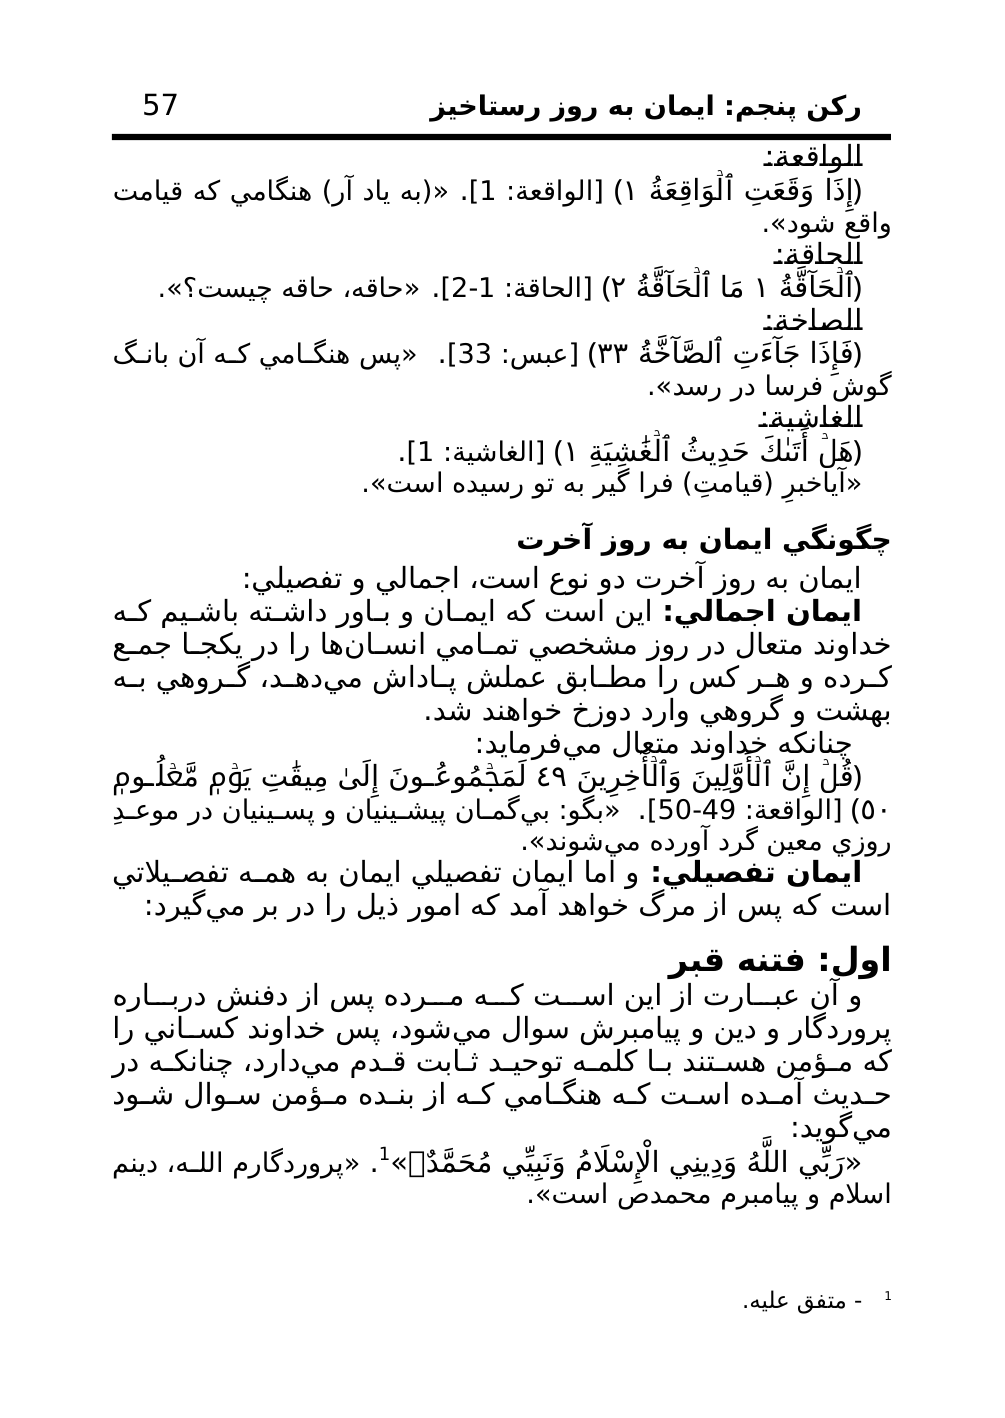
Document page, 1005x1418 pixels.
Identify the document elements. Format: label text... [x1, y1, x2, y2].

text ايمان تفصيلي: و اما ايمان تفصيلي ايمان به همه تفصيلاتي است كه پس از مرگ خواهد آمد كه امور ذيل را در بر مي‌گيرد: [112, 857, 892, 923]
text الغاشية: [112, 402, 892, 434]
text «آياخبرِ (قيامتِ) فرا گير به تو رسيده است». [112, 468, 892, 499]
text ﴿هَلۡ أَتَىٰكَ حَدِيثُ ٱلۡغَٰشِيَةِ ١﴾ [الغاشیة: 1]. [112, 434, 892, 468]
text چگونگي ايمان به روز آخرت [112, 524, 892, 556]
text ايمان به روز آخرت دو نوع است، اجمالي و تفصيلي: [112, 562, 892, 595]
text الصاخة: [112, 304, 892, 336]
text الحاقة: [112, 239, 892, 271]
text و آن عبارت از اين است كه مرده پس از دفنش درباره پروردگار و دين و پيامبرش سوال مي‌شود، پس خداوند كساني را كه مؤمن هستند با كلمه توحيد ثابت قدم مي‌دارد، چنانكه در حديث آمده است كه هنگامي كه از بنده مؤمن سوال شود مي‌گويد: [112, 979, 892, 1144]
text ﴿ٱلۡحَآقَّةُ ١ مَا ٱلۡحَآقَّةُ ٢﴾ [الحاقة: 1-2]. «حاقه،‌ حاقه چيست؟». [112, 271, 892, 304]
text ﴿فَإِذَا جَآءَتِ ٱلصَّآخَّةُ ٣٣﴾ [عبس: 33]. «پس هنگامي كه آن بانگ گوش فرسا در رسد». [112, 336, 892, 402]
text اول: فتنه قبر [112, 941, 892, 979]
text ﴿إِذَا وَقَعَتِ ٱلۡوَاقِعَةُ ١﴾ [الواقعة: 1]. «(به ياد آر) هنگامي كه قيامت واقع شود». [112, 173, 892, 239]
text الواقعة: [112, 141, 892, 173]
text ﴿قُلۡ إِنَّ ٱلۡأَوَّلِينَ وَٱلۡأٓخِرِينَ ٤٩ لَمَجۡمُوعُونَ إِلَىٰ مِيقَٰتِ يَوۡمٖ مَّعۡلُومٖ ٥٠﴾ [الواقعة: 49-50]. «بگو: بي‌گمان پيشينيان و پسينيان در موعدِ روزي معين گرد آورده مي‌شوند». [112, 760, 892, 857]
text چنانكه خداوند متعال مي‌فرمايد: [112, 727, 892, 760]
text «رَبِّي اللَّهُ وَدِينِي الْإِسْلَامُ وَنَبِيِّي مُحَمَّدٌ». «پروردگارم الله، دينم اسلام و پيامبرم محمدص است». [112, 1144, 892, 1210]
text ايمان اجمالي: اين است كه ايمان و باور داشته باشيم كه خداوند متعال در روز مشخصي تمامي انسان‌ها را در يكجا جمع كرده و هر كس را مطابق عملش پاداش مي‌دهد، گروهي به بهشت و گروهي وارد دوزخ خواهند شد. [112, 595, 892, 727]
